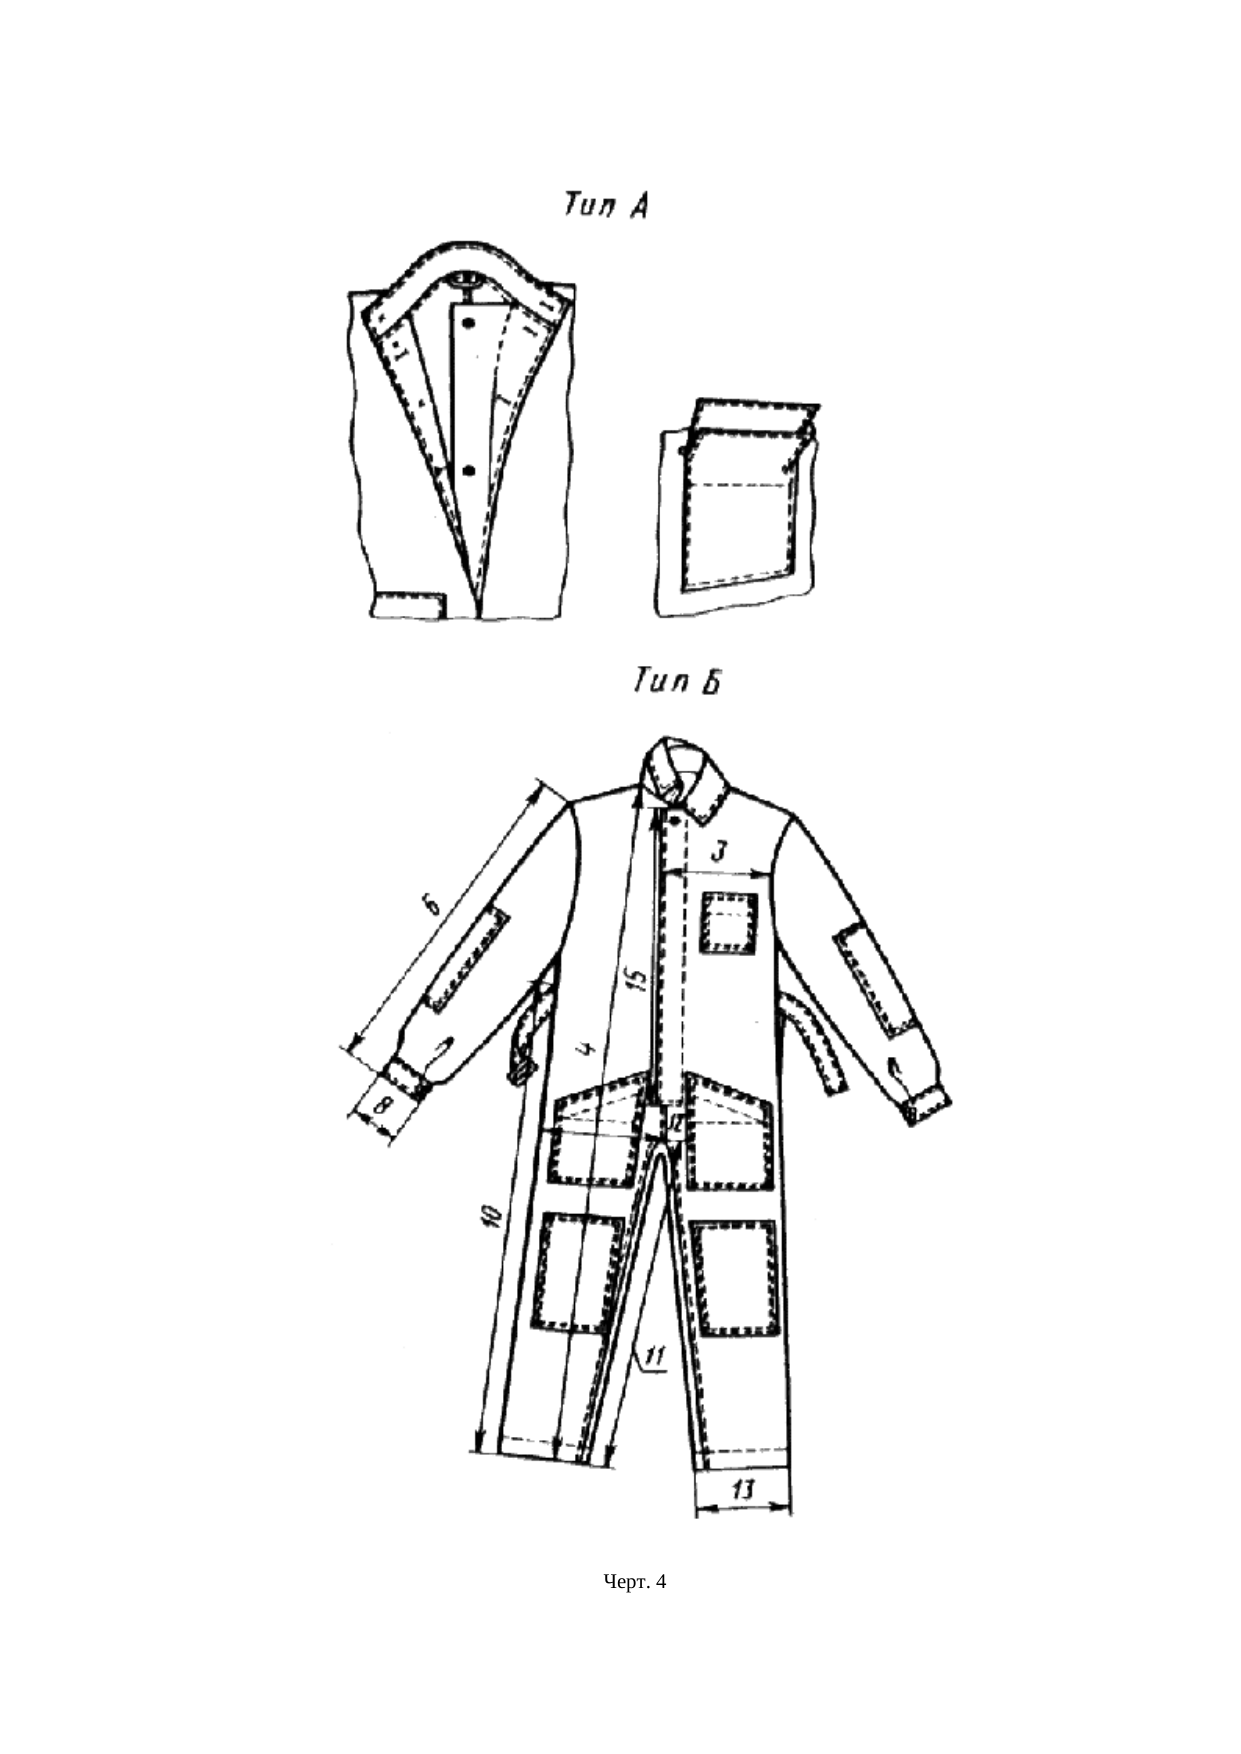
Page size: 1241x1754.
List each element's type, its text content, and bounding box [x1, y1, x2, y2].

picture [283, 150, 987, 1569]
text Черт. 4 [187, 1569, 1053, 1593]
